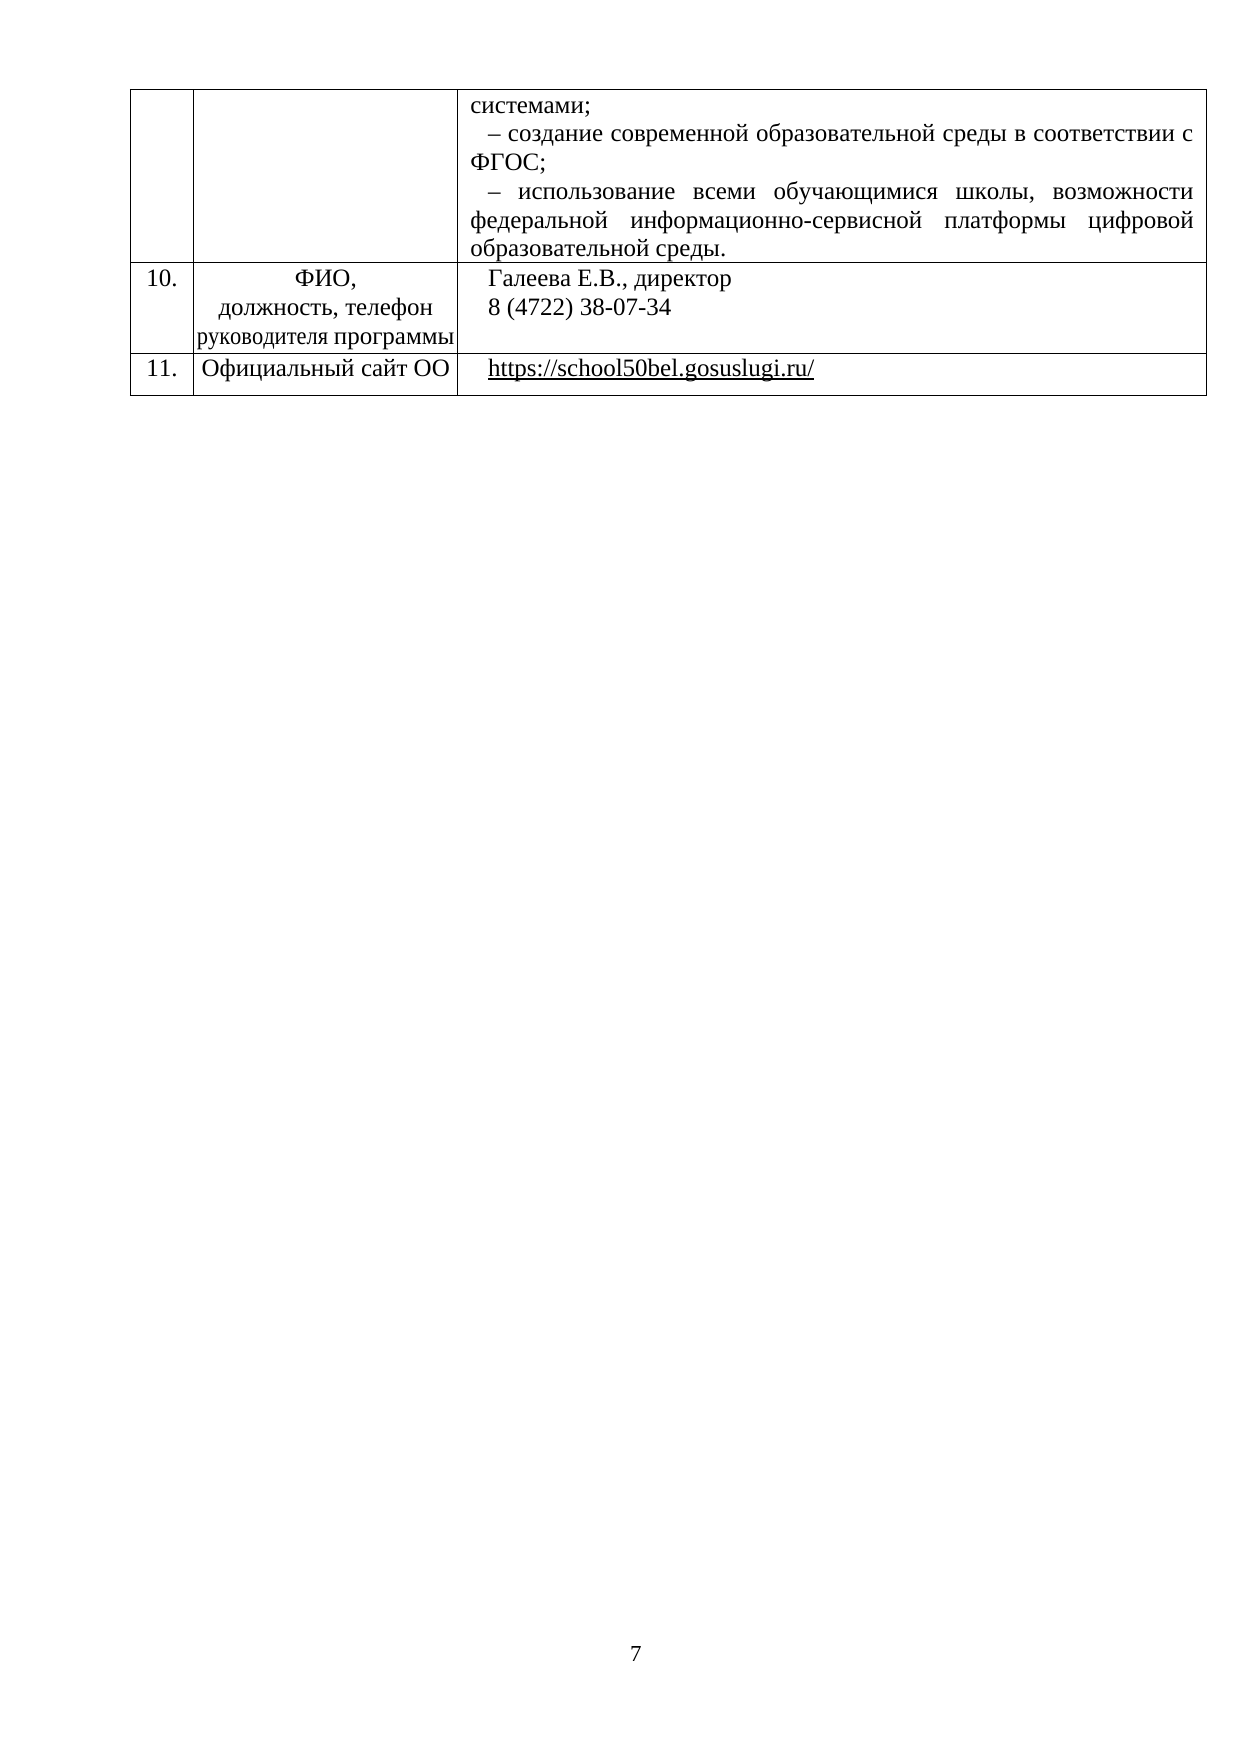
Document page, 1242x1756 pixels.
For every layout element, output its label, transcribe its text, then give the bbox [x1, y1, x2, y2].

table_cell https://school50bel.gosuslugi.ru/ [458, 354, 1206, 395]
table_cell 10. [131, 263, 193, 352]
table_cell 9. [131, 90, 193, 262]
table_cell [194, 90, 457, 262]
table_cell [458, 90, 1206, 262]
table_cell Официальный сайт ОО [194, 354, 457, 395]
table_cell 11. [131, 354, 193, 395]
table_cell ФИО, должность, телефон руководителя программы [194, 263, 457, 352]
table_cell Галеева Е.В., директор 8 (4722) 38-07-34 [458, 263, 1206, 352]
